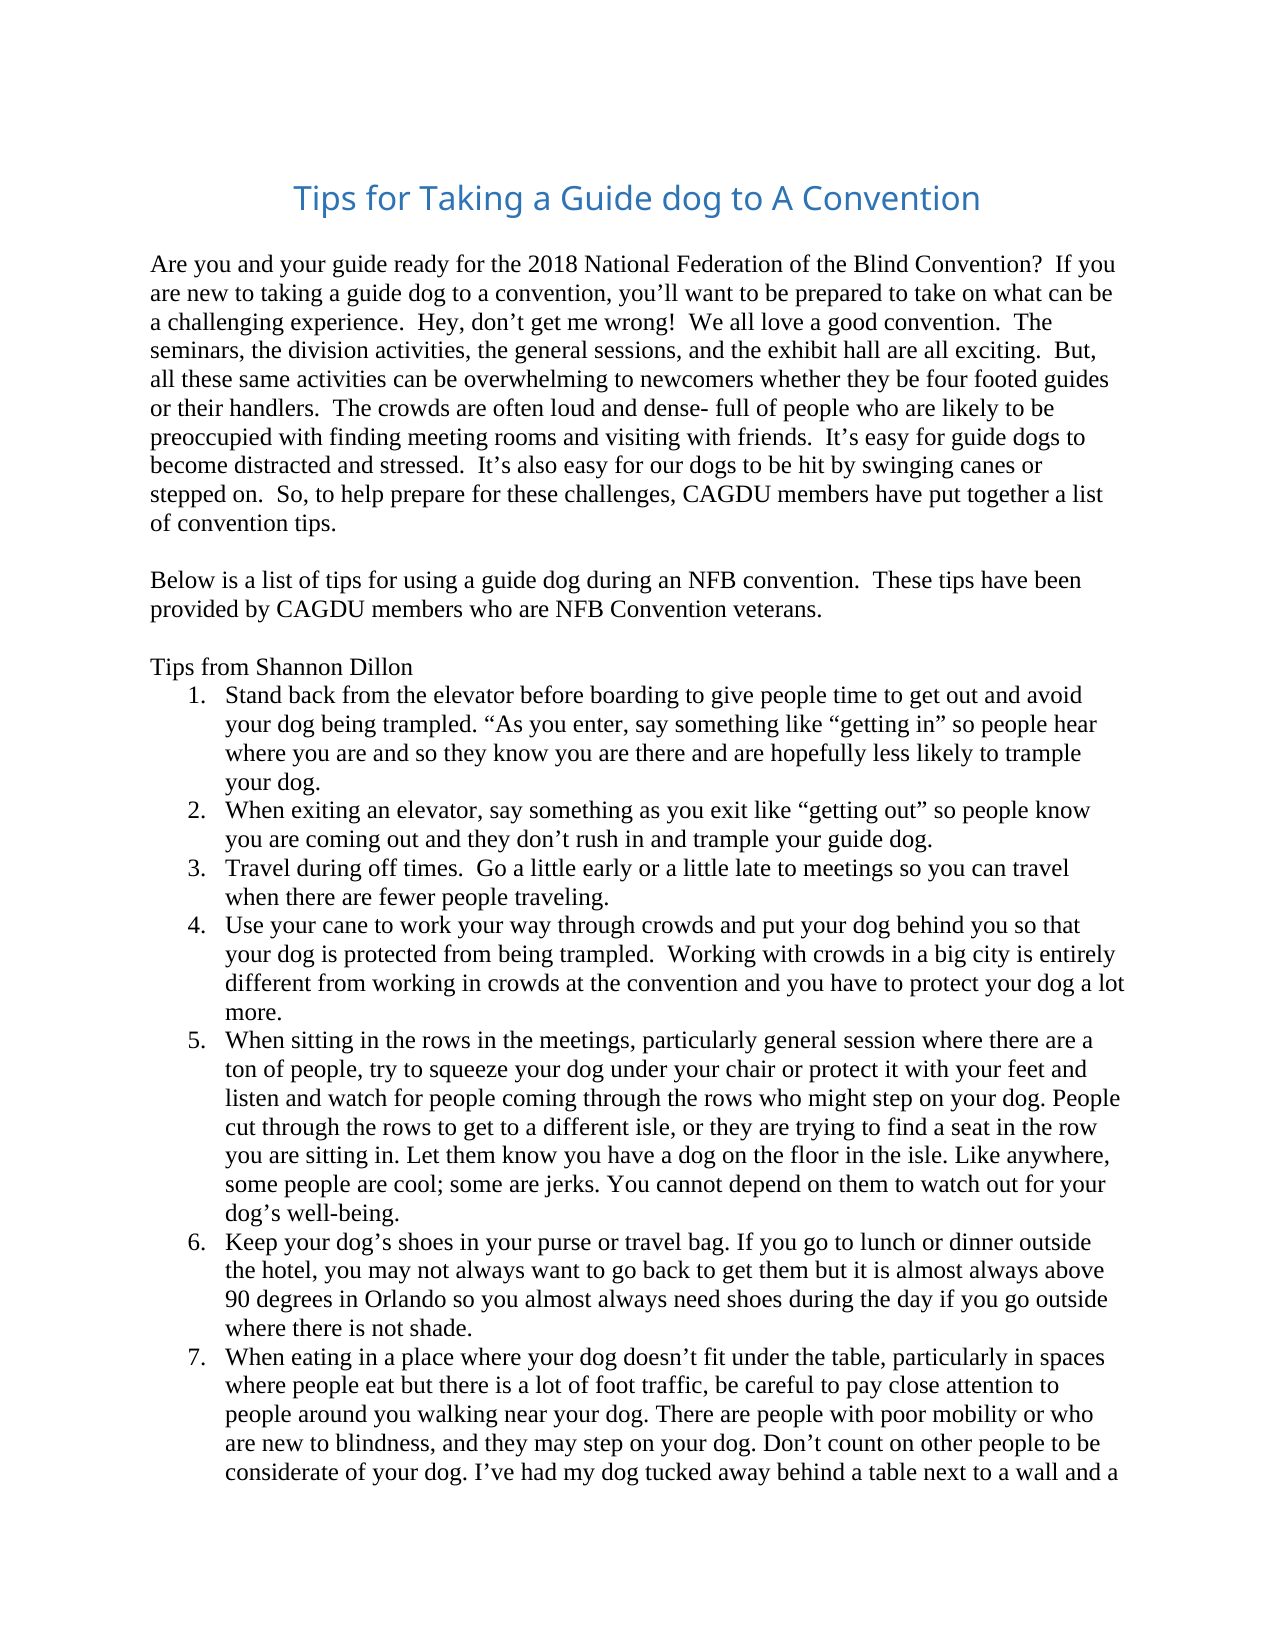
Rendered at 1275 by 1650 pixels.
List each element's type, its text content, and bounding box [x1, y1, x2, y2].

list When exiting an elevator, say something as you exit like “getting out” so people know you are coming out and they don’t rush in and trample your guide dog. [187, 795, 1125, 853]
text Below is a list of tips for using a guide dog during an NFB convention. These tips have been provided by CAGDU members who are NFB Convention veterans. [150, 565, 1125, 623]
subtitle Tips for Taking a Guide dog to A Convention [150, 175, 1125, 220]
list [187, 1342, 1125, 1485]
text Are you and your guide ready for the 2018 National Federation of the Blind Convention? If you are new to taking a guide dog to a convention, you’ll want to be prepared to take on what can be a challenging experience. Hey, don’t get me wrong! We all love a good convention. The seminars, the division activities, the general sessions, and the exhibit hall are all exciting. But, all these same activities can be overwhelming to newcomers whether they be four footed guides or their handlers. The crowds are often loud and dense- full of people who are likely to be preoccupied with finding meeting rooms and visiting with friends. It’s easy for guide dogs to become distracted and stressed. It’s also easy for our dogs to be hit by swinging canes or stepped on. So, to help prepare for these challenges, CAGDU members have put together a list of convention tips. [150, 249, 1125, 537]
list When sitting in the rows in the meetings, particularly general session where there are a ton of people, try to squeeze your dog under your chair or protect it with your feet and listen and watch for people coming through the rows who might step on your dog. People cut through the rows to get to a different isle, or they are trying to find a seat in the row you are sitting in. Let them know you have a dog on the floor in the isle. Like anywhere, some people are cool; some are jerks. You cannot depend on them to watch out for your dog’s well-being. [187, 1025, 1125, 1227]
text Tips from Shannon Dillon [150, 652, 1125, 680]
list Stand back from the elevator before boarding to give people time to get out and avoid your dog being trampled. “As you enter, say something like “getting in” so people hear where you are and so they know you are there and are hopefully less likely to trample your dog. [187, 680, 1125, 795]
list Travel during off times. Go a little early or a little late to meetings so you can travel when there are fewer people traveling. [187, 853, 1125, 910]
list Use your cane to work your way through crowds and put your dog behind you so that your dog is protected from being trampled. Working with crowds in a big city is entirely different from working in crowds at the convention and you have to protect your dog a lot more. [187, 910, 1125, 1025]
list Keep your dog’s shoes in your purse or travel bag. If you go to lunch or dinner outside the hotel, you may not always want to go back to get them but it is almost always above 90 degrees in Orlando so you almost always need shoes during the day if you go outside where there is not shade. [187, 1227, 1125, 1342]
